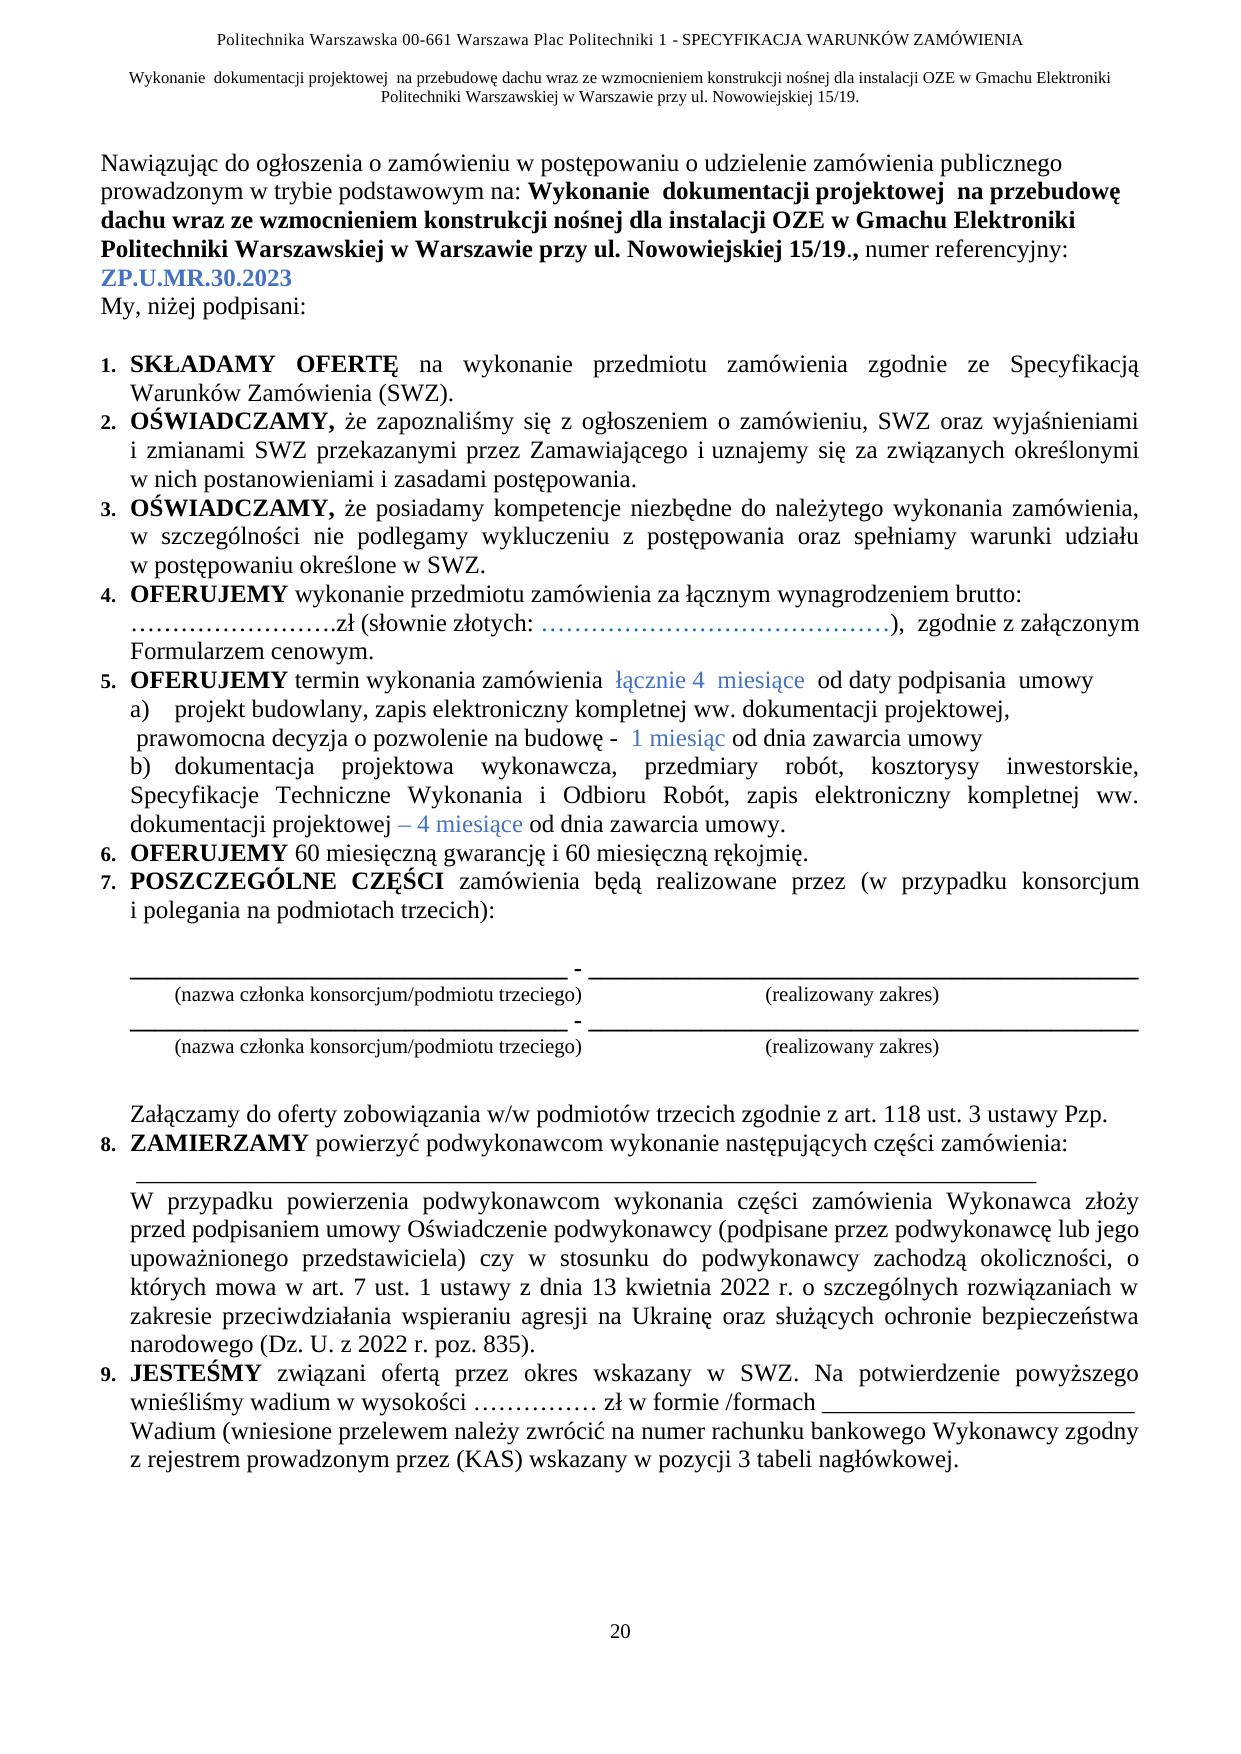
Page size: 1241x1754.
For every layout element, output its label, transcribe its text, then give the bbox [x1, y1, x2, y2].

list OŚWIADCZAMY, że posiadamy kompetencje niezbędne do należytego wykonania zamówienia, w szczególności nie podlegamy wykluczeniu z postępowania oraz spełniamy warunki udziału w postępowaniu określone w SWZ. [100, 493, 1140, 579]
text prawomocna decyzja o pozwolenie na budowę - 1 miesiąc od dnia zawarcia umowy [130, 723, 1140, 751]
text ___________________________________ - ____________________________________________ [130, 953, 1140, 981]
list SKŁADAMY OFERTĘ na wykonanie przedmiotu zamówienia zgodnie ze Specyfikacją Warunków Zamówienia (SWZ). [100, 349, 1140, 406]
text a) projekt budowlany, zapis elektroniczny kompletnej ww. dokumentacji projektowej, [130, 694, 1140, 723]
text My, niżej podpisani: [100, 291, 1140, 320]
text Załączamy do oferty zobowiązania w/w podmiotów trzecich zgodnie z art. 118 ust. 3 ustawy Pzp. [130, 1099, 1140, 1128]
text (nazwa członka konsorcjum/podmiotu trzeciego) (realizowany zakres) [130, 1034, 1140, 1058]
list OFERUJEMY termin wykonania zamówienia łącznie 4 miesiące od daty podpisania umowy [100, 665, 1140, 694]
list ZAMIERZAMY powierzyć podwykonawcom wykonanie następujących części zamówienia: [100, 1128, 1140, 1157]
list POSZCZEGÓLNE CZĘŚCI zamówienia będą realizowane przez (w przypadku konsorcjum i polegania na podmiotach trzecich): [100, 866, 1140, 924]
text Nawiązując do ogłoszenia o zamówieniu w postępowaniu o udzielenie zamówienia publicznego prowadzonym w trybie podstawowym na: Wykonanie dokumentacji projektowej na przebudowę dachu wraz ze wzmocnieniem konstrukcji nośnej dla instalacji OZE w Gmachu Elektroniki Politechniki Warszawskiej w Warszawie przy ul. Nowowiejskiej 15/19., numer referencyjny: ZP.U.MR.30.2023 [100, 148, 1140, 291]
list OŚWIADCZAMY, że zapoznaliśmy się z ogłoszeniem o zamówieniu, SWZ oraz wyjaśnieniami i zmianami SWZ przekazanymi przez Zamawiającego i uznajemy się za związanych określonymi w nich postanowieniami i zasadami postępowania. [100, 406, 1140, 493]
list JESTEŚMY związani ofertą przez okres wskazany w SWZ. Na potwierdzenie powyższego wnieśliśmy wadium w wysokości …………… zł w formie /formach _________________________ [100, 1358, 1140, 1416]
text ________________________________________________________________________ [130, 1157, 1140, 1186]
text (nazwa członka konsorcjum/podmiotu trzeciego) (realizowany zakres) [130, 981, 1140, 1006]
text W przypadku powierzenia podwykonawcom wykonania części zamówienia Wykonawca złoży przed podpisaniem umowy Oświadczenie podwykonawcy (podpisane przez podwykonawcę lub jego upoważnionego przedstawiciela) czy w stosunku do podwykonawcy zachodzą okoliczności, o których mowa w art. 7 ust. 1 ustawy z dnia 13 kwietnia 2022 r. o szczególnych rozwiązaniach w zakresie przeciwdziałania wspieraniu agresji na Ukrainę oraz służących ochronie bezpieczeństwa narodowego (Dz. U. z 2022 r. poz. 835). [130, 1186, 1140, 1358]
list OFERUJEMY wykonanie przedmiotu zamówienia za łącznym wynagrodzeniem brutto: [100, 579, 1140, 608]
list OFERUJEMY 60 miesięczną gwarancję i 60 miesięczną rękojmię. [100, 838, 1140, 866]
text b) dokumentacja projektowa wykonawcza, przedmiary robót, kosztorysy inwestorskie, Specyfikacje Techniczne Wykonania i Odbioru Robót, zapis elektroniczny kompletnej ww. dokumentacji projektowej – 4 miesiące od dnia zawarcia umowy. [130, 751, 1140, 838]
text ___________________________________ - ____________________________________________ [130, 1006, 1140, 1034]
text Wadium (wniesione przelewem należy zwrócić na numer rachunku bankowego Wykonawcy zgodny z rejestrem prowadzonym przez (KAS) wskazany w pozycji 3 tabeli nagłówkowej. [130, 1416, 1140, 1473]
text …………………….zł (słownie złotych: ……………………………………), zgodnie z załączonym Formularzem cenowym. [130, 608, 1140, 665]
